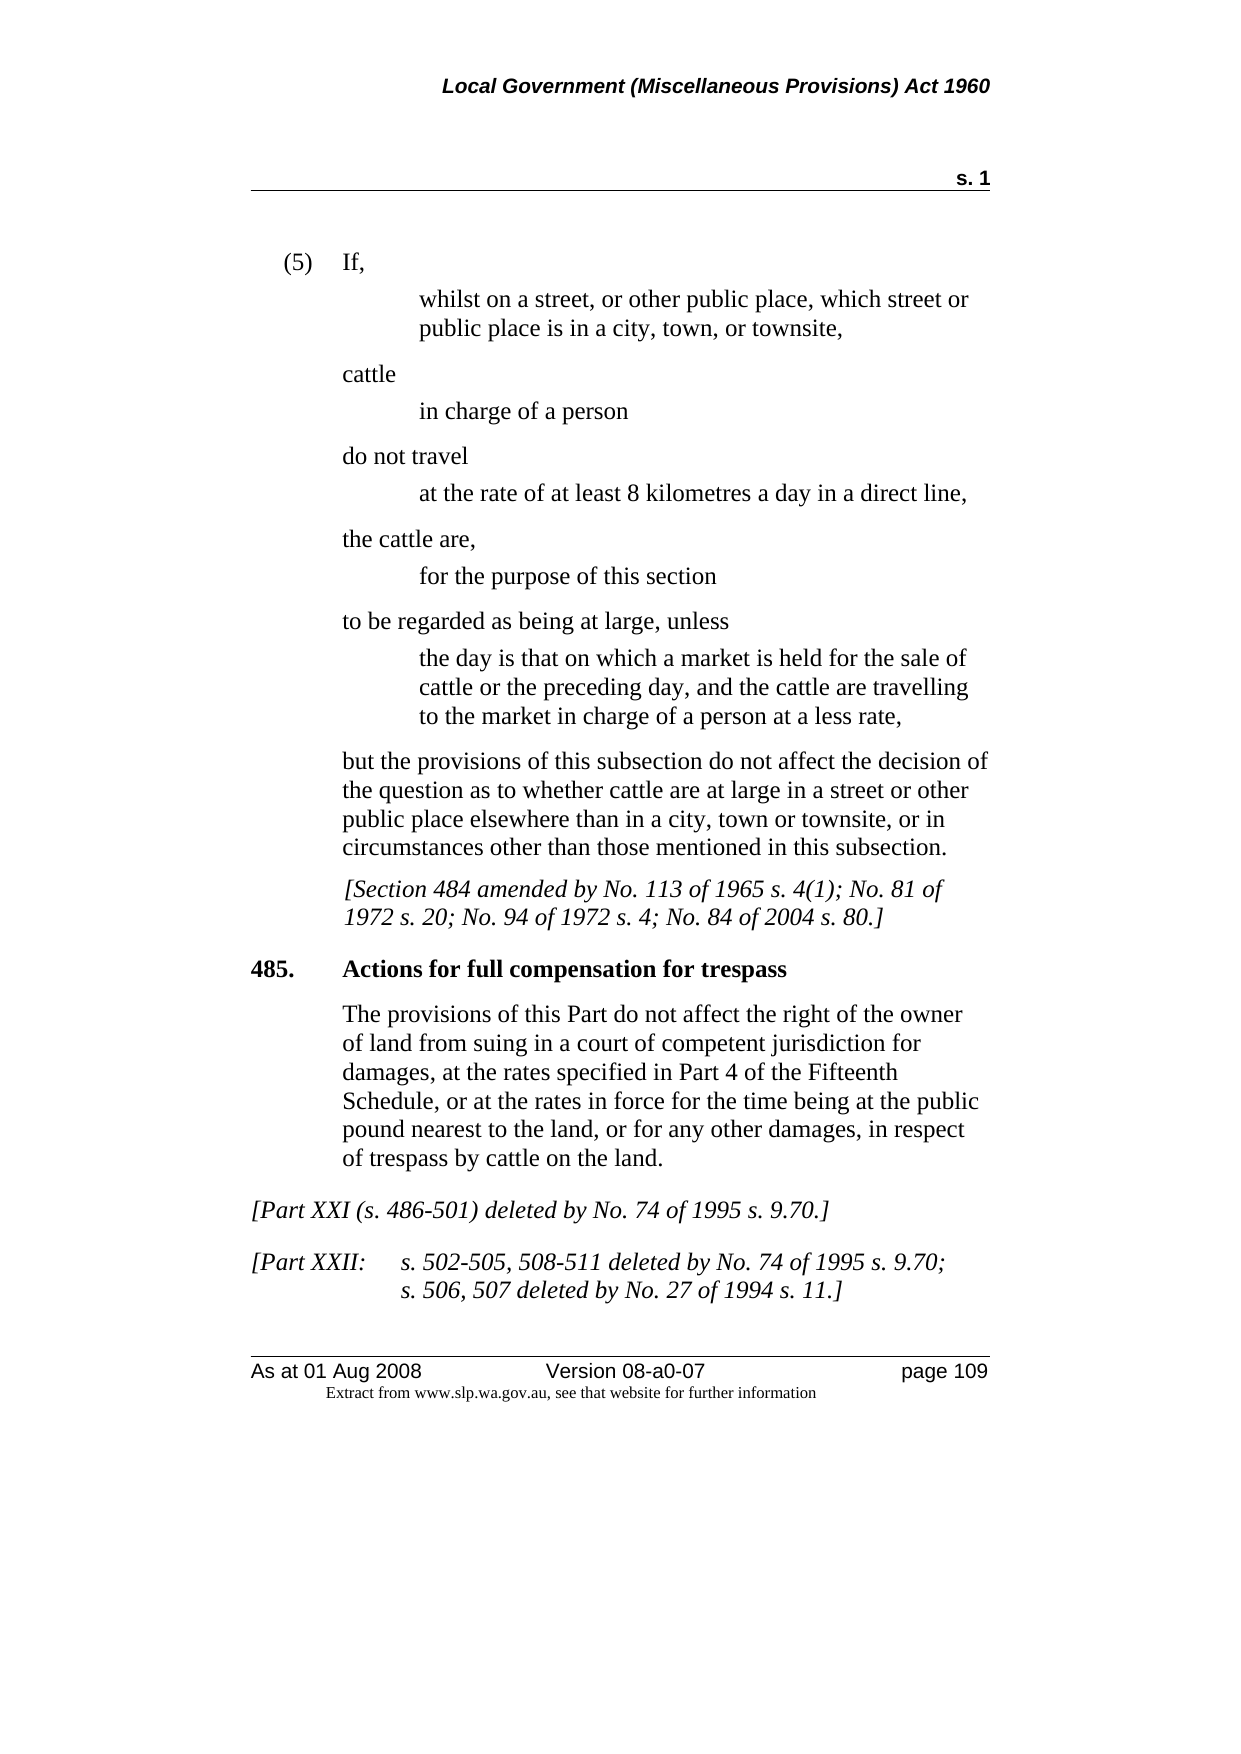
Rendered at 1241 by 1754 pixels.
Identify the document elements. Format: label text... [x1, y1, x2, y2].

text [Section 484 amended by No. 113 of 1965 s. 4(1); No. 81 of 1972 s. 20; No. 94 of 1972 s. 4; No. 84 of 2004 s. 80.] [251, 874, 990, 931]
text the day is that on which a market is held for the sale of cattle or the preceding day, and the cattle are travelling to the market in charge of a person at a less rate, [251, 643, 990, 729]
text but the provisions of this subsection do not affect the decision of the question as to whether cattle are at large in a street or other public place elsewhere than in a city, town or townsite, or in circumstances other than those mentioned in this subsection. [251, 746, 990, 861]
subtitle 485. Actions for full compensation for trespass [251, 954, 990, 983]
text to be regarded as being at large, unless [251, 606, 990, 635]
text in charge of a person [251, 396, 990, 424]
text do not travel [251, 441, 990, 470]
text at the rate of at least 8 kilometres a day in a direct line, [251, 478, 990, 507]
text The provisions of this Part do not affect the right of the owner of land from suing in a court of competent jurisdiction for damages, at the rates specified in Part 4 of the Fifteenth Schedule, or at the rates in force for the time being at the public pound nearest to the land, or for any other damages, in respect of trespass by cattle on the land. [251, 999, 990, 1172]
text the cattle are, [251, 524, 990, 552]
text for the purpose of this section [251, 561, 990, 589]
text [Part XXI (s. 486-501) deleted by No. 74 of 1995 s. 9.70.] [251, 1195, 990, 1224]
text cattle [251, 359, 990, 387]
text whilst on a street, or other public place, which street or public place is in a city, town, or townsite, [251, 284, 990, 342]
text [Part XXII: s. 502-505, 508-511 deleted by No. 74 of 1995 s. 9.70; s. 506, 507 deleted by No. 27 of 1994 s. 11.] [251, 1247, 990, 1304]
text (5) If, [251, 247, 990, 276]
